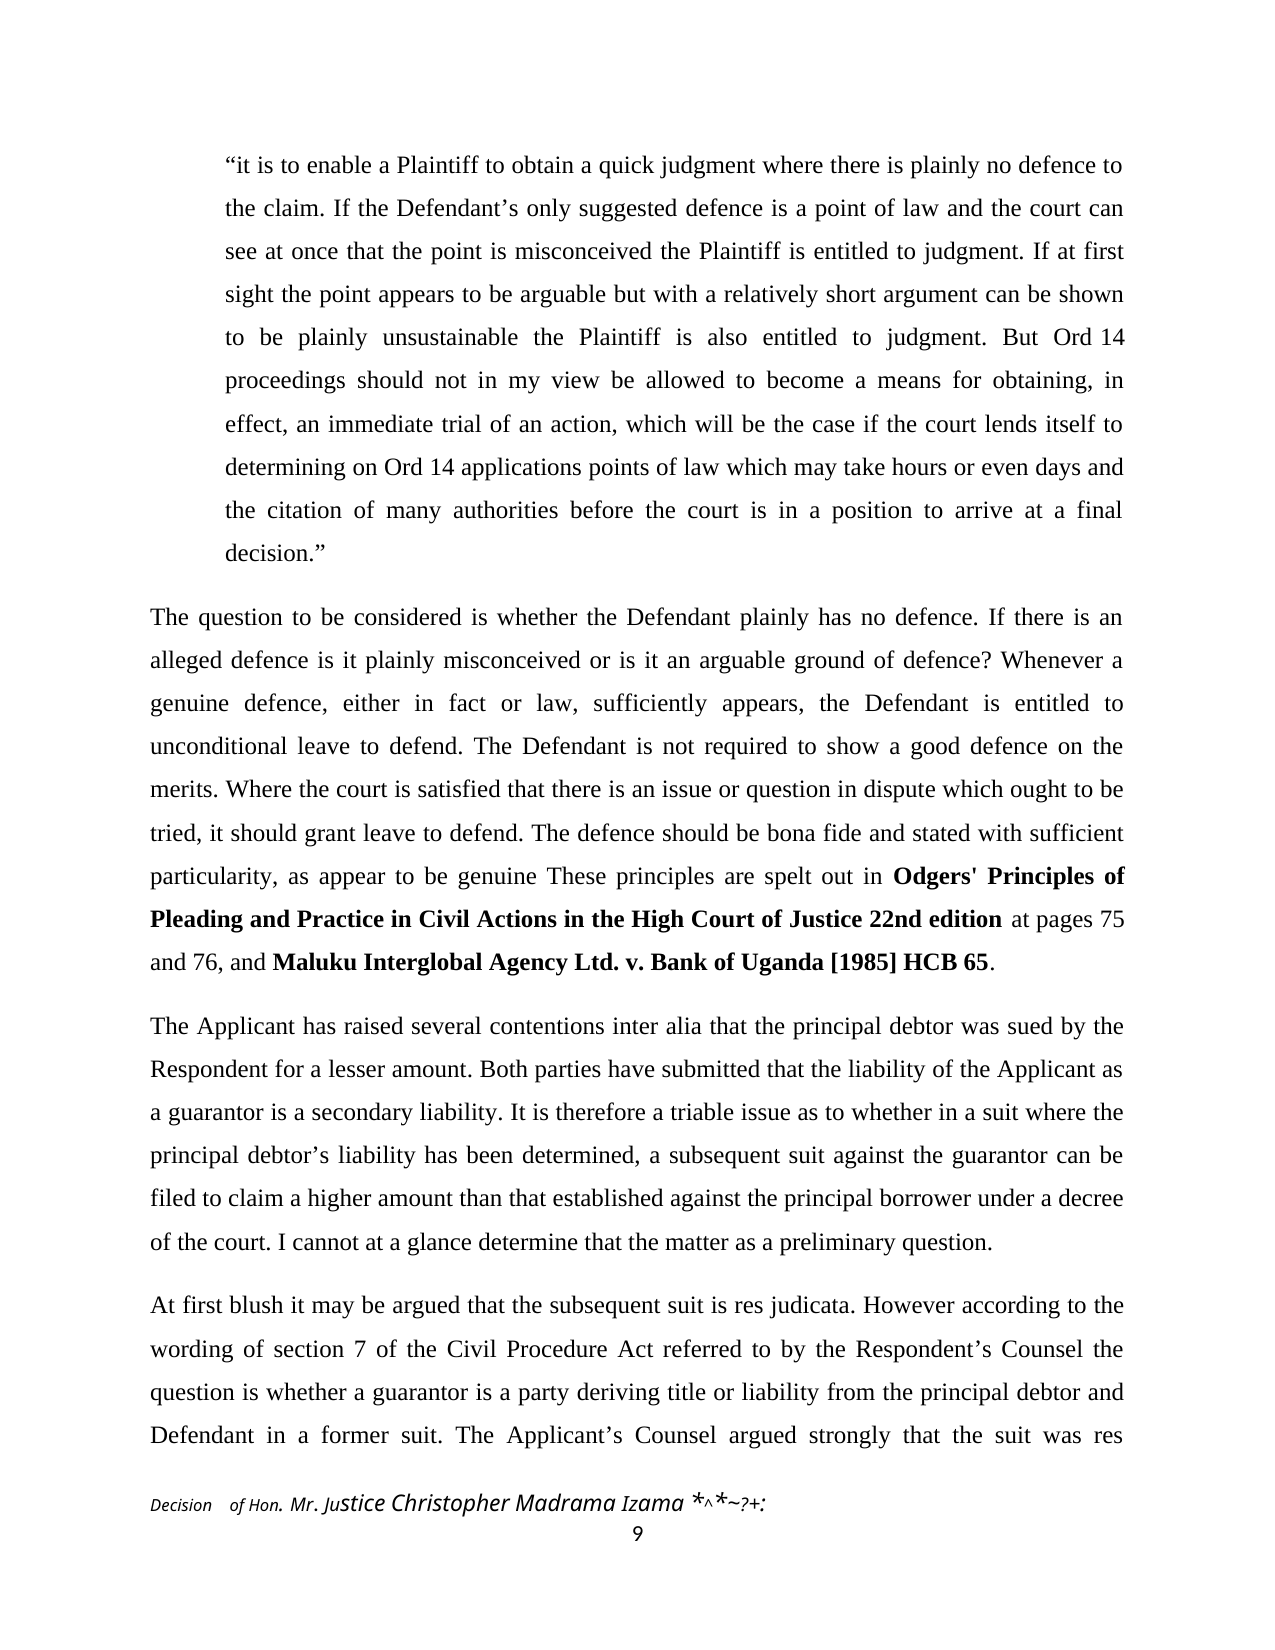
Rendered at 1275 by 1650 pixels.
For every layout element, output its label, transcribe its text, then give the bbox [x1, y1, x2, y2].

text “it is to enable a Plaintiff to obtain a quick judgment where there is plainly no defence to the claim. If the Defendant’s only suggested defence is a point of law and the court can see at once that the point is misconceived the Plaintiff is entitled to judgment. If at first sight the point appears to be arguable but with a relatively short argument can be shown to be plainly unsustainable the Plaintiff is also entitled to judgment. But Ord 14 proceedings should not in my view be allowed to become a means for obtaining, in effect, an immediate trial of an action, which will be the case if the court lends itself to determining on Ord 14 applications points of law which may take hours or even days and the citation of many authorities before the court is in a position to arrive at a final decision.” [225, 150, 1125, 567]
text The Applicant has raised several contentions inter alia that the principal debtor was sued by the Respondent for a lesser amount. Both parties have submitted that the liability of the Applicant as a guarantor is a secondary liability. It is therefore a triable issue as to whether in a suit where the principal debtor’s liability has been determined, a subsequent suit against the guarantor can be filed to claim a higher amount than that established against the principal borrower under a decree of the court. I cannot at a glance determine that the matter as a preliminary question. [150, 1011, 1125, 1255]
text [150, 1291, 1125, 1449]
text The question to be considered is whether the Defendant plainly has no defence. If there is an alleged defence is it plainly misconceived or is it an arguable ground of defence? Whenever a genuine defence, either in fact or law, sufficiently appears, the Defendant is entitled to unconditional leave to defend. The Defendant is not required to show a good defence on the merits. Where the court is satisfied that there is an issue or question in dispute which ought to be tried, it should grant leave to defend. The defence should be bona fide and stated with sufficient particularity, as appear to be genuine These principles are spelt out in Odgers' Principles of Pleading and Practice in Civil Actions in the High Court of Justice 22nd edition at pages 75 and 76, and Maluku Interglobal Agency Ltd. v. Bank of Uganda [1985] HCB 65. [150, 602, 1125, 976]
